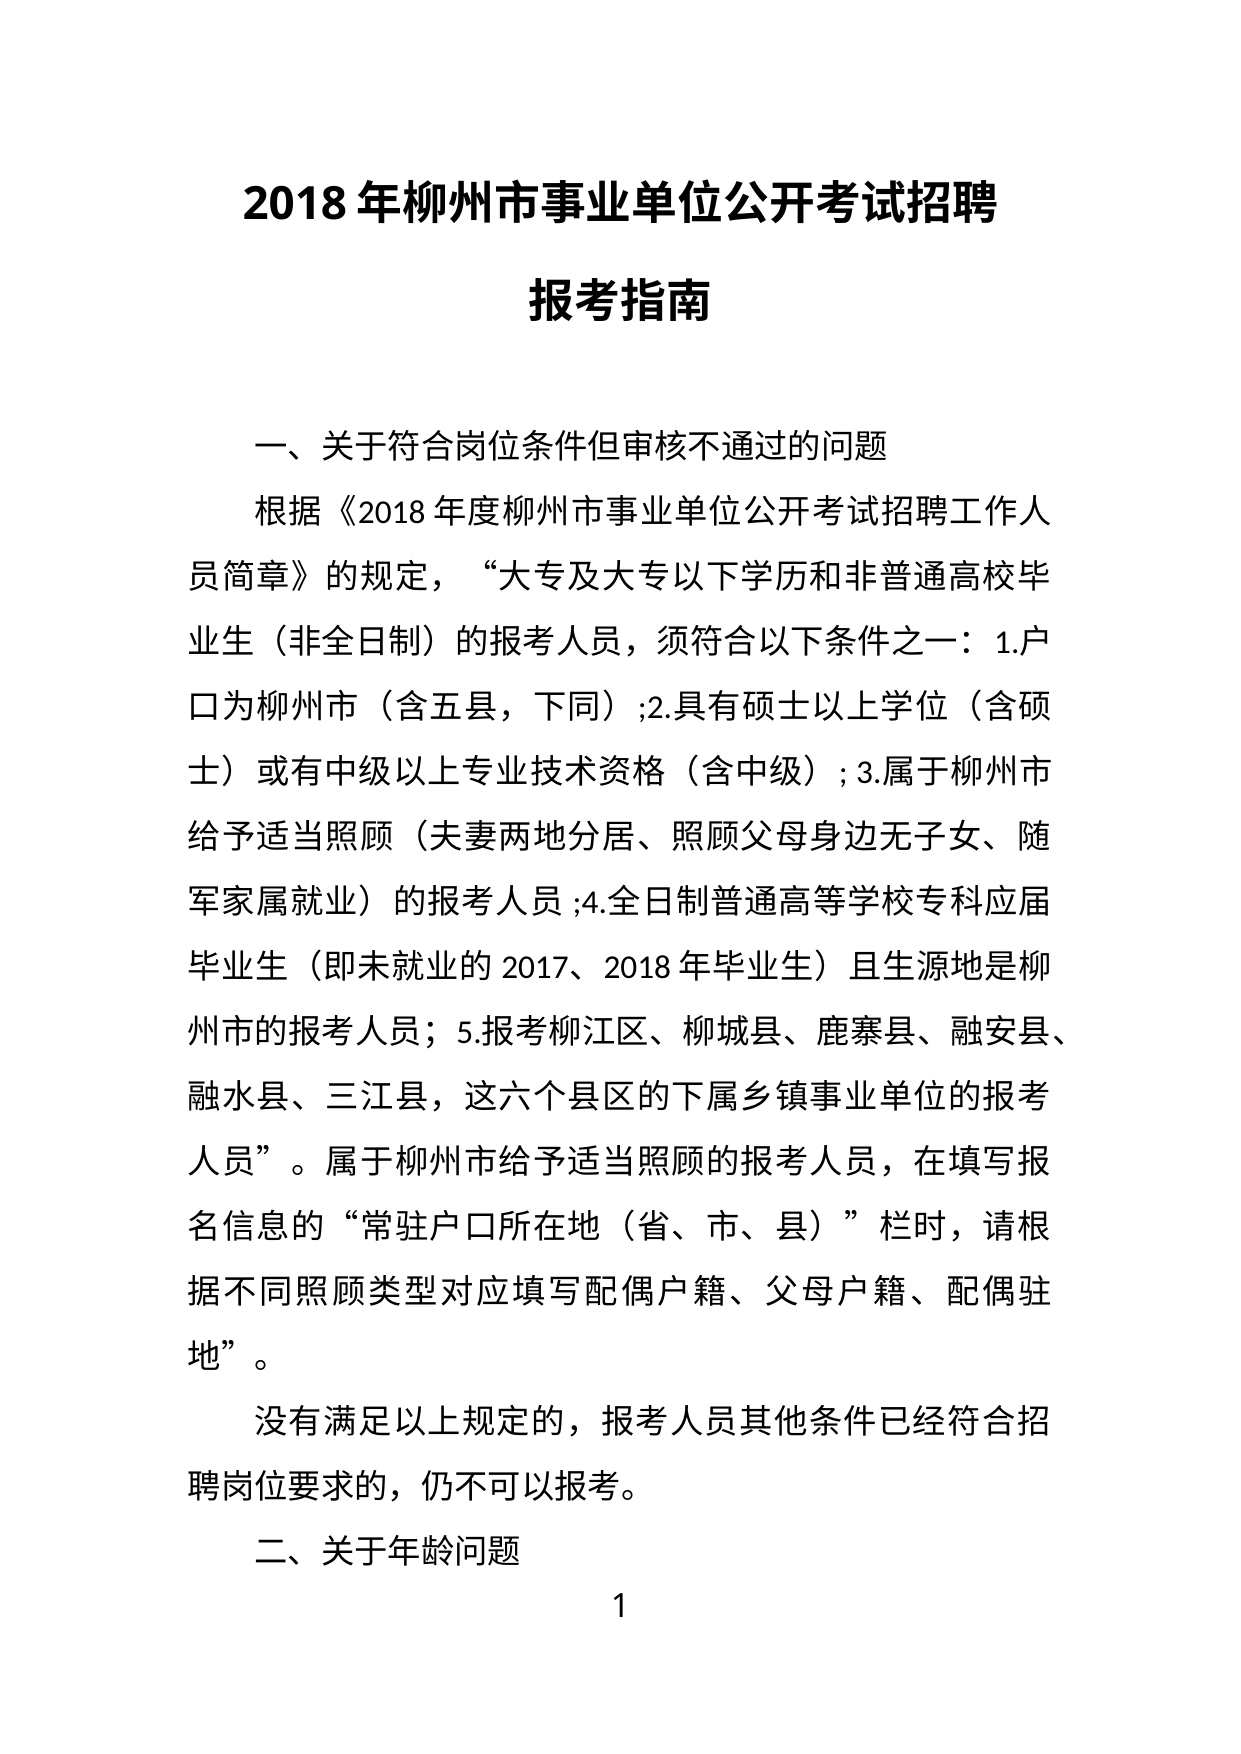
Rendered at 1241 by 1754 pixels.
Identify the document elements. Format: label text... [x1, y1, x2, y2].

subtitle 2018年柳州市事业单位公开考试招聘 [187, 151, 1053, 249]
text 没有满足以上规定的，报考人员其他条件已经符合招聘岗位要求的，仍不可以报考。 [187, 1386, 1053, 1516]
subtitle 报考指南 [187, 249, 1053, 346]
text 根据《2018年度柳州市事业单位公开考试招聘工作人员简章》的规定，“大专及大专以下学历和非普通高校毕业生（非全日制）的报考人员，须符合以下条件之一：1.户口为柳州市（含五县，下同）;2.具有硕士以上学位（含硕士）或有中级以上专业技术资格（含中级）; 3.属于柳州市给予适当照顾（夫妻两地分居、照顾父母身边无子女、随军家属就业）的报考人员 ;4.全日制普通高等学校专科应届毕业生（即未就业的2017、2018年毕业生）且生源地是柳州市的报考人员；5.报考柳江区、柳城县、鹿寨县、融安县、融水县、三江县，这六个县区的下属乡镇事业单位的报考人员”。属于柳州市给予适当照顾的报考人员，在填写报名信息的“常驻户口所在地（省、市、县）”栏时，请根据不同照顾类型对应填写配偶户籍、父母户籍、配偶驻地”。 [187, 476, 1053, 1386]
text 二、关于年龄问题 [187, 1516, 1053, 1581]
text 一、关于符合岗位条件但审核不通过的问题 [187, 411, 1053, 476]
